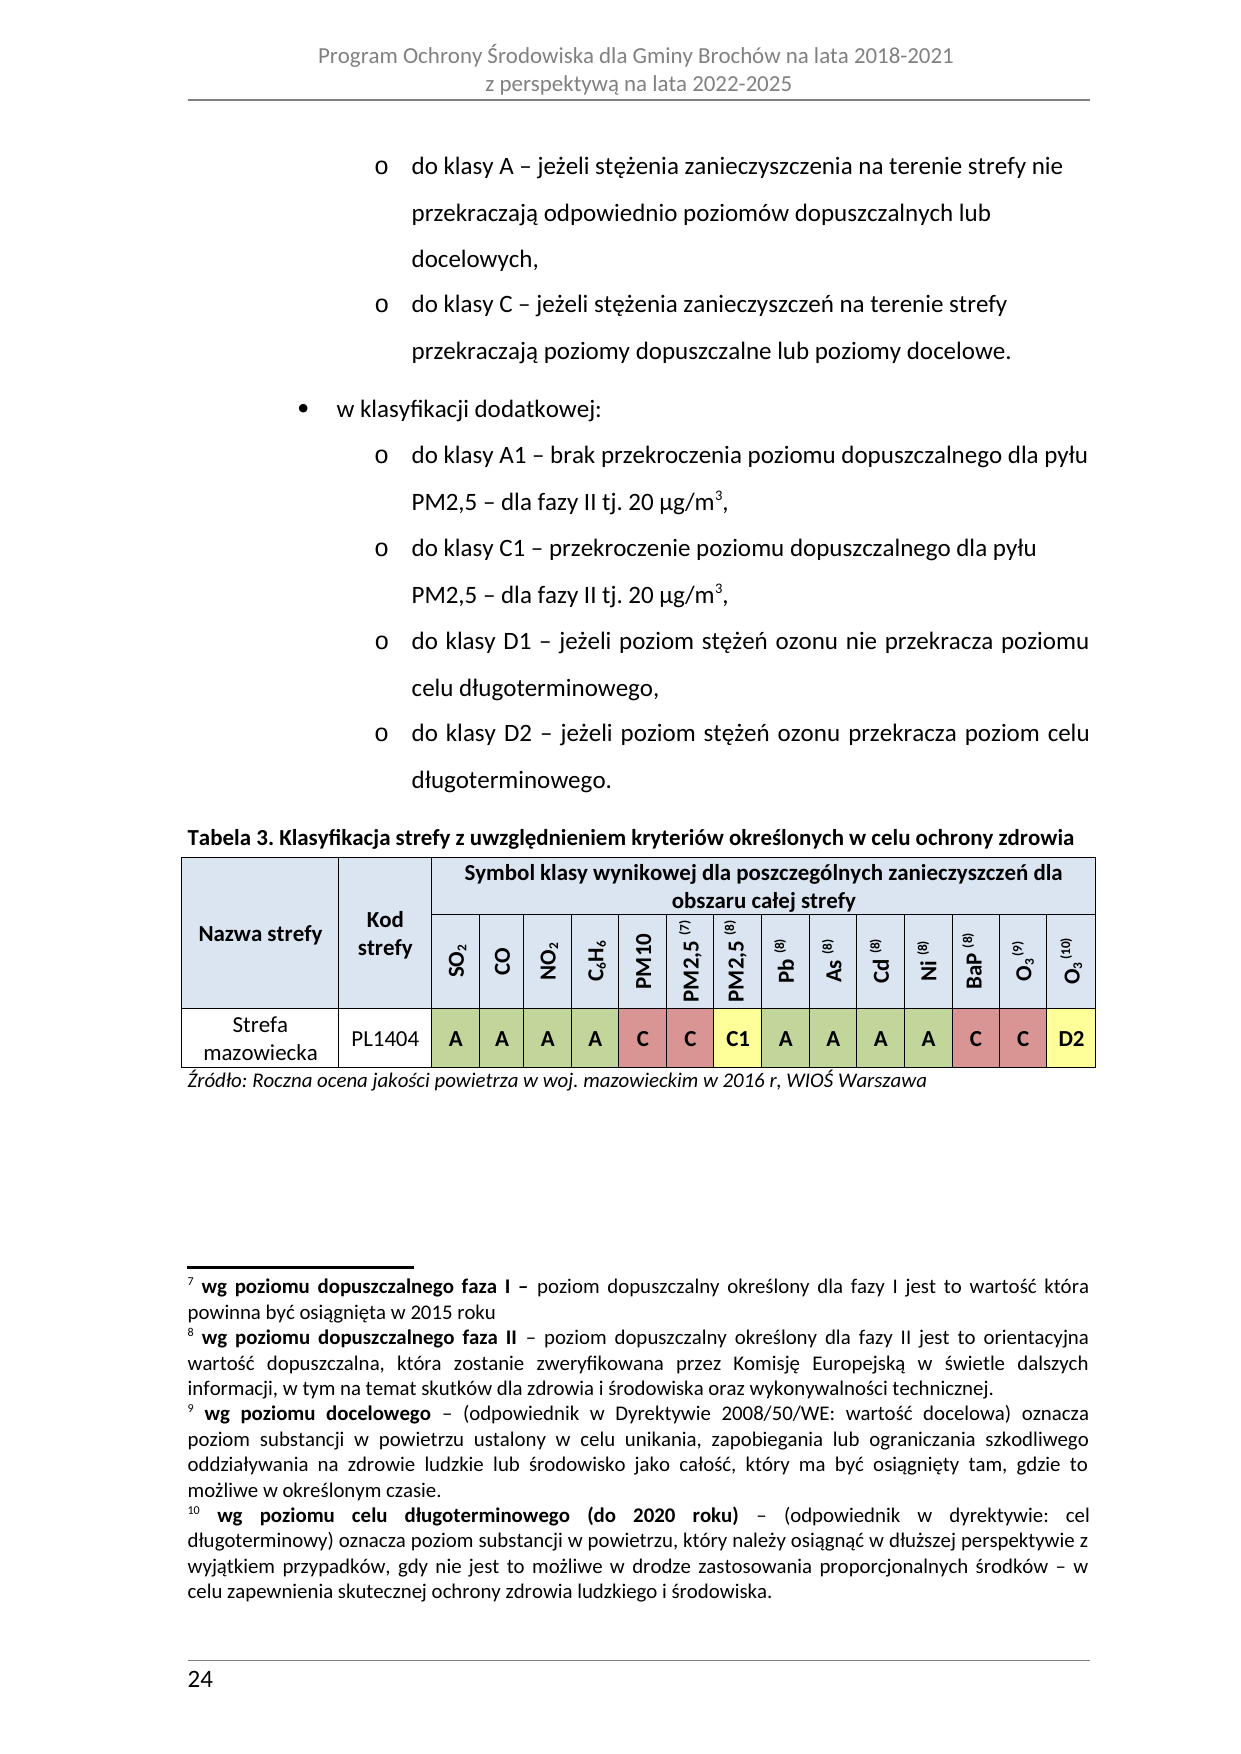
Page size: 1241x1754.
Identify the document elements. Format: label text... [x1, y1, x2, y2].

table_cell NO2 [524, 915, 571, 1008]
table_header Symbol klasy wynikowej dla poszczególnych zanieczyszczeń dla obszaru całej strefy [432, 858, 1095, 914]
table_cell A [857, 1009, 904, 1067]
table_cell PM10 [619, 915, 666, 1008]
table_cell O3 () [1000, 915, 1046, 1008]
list do klasy C – jeżeli stężenia zanieczyszczeń na terenie strefy przekraczają poziomy dopuszczalne lub poziomy docelowe. [374, 288, 1090, 366]
table_cell Strefa mazowiecka [182, 1009, 338, 1067]
text Tabela 3. Klasyfikacja strefy z uwzględnieniem kryteriów określonych w celu ochrony zdrowia [187, 823, 1090, 851]
table_cell BaP (8) [953, 915, 999, 1008]
table_cell C1 [714, 1009, 761, 1067]
list do klasy A – jeżeli stężenia zanieczyszczenia na terenie strefy nie przekraczają odpowiednio poziomów dopuszczalnych lub docelowych, [374, 150, 1090, 273]
list do klasy D1 – jeżeli poziom stężeń ozonu nie przekracza poziomu celu długoterminowego, [374, 625, 1090, 702]
table_cell A [810, 1009, 856, 1067]
table_cell C [619, 1009, 666, 1067]
table_cell As (8) [810, 915, 856, 1008]
table_header Nazwa strefy [182, 858, 338, 1008]
table_cell CO [480, 915, 523, 1008]
table_cell SO2 [432, 915, 479, 1008]
list do klasy A1 – brak przekroczenia poziomu dopuszczalnego dla pyłu PM2,5 – dla fazy II tj. 20 µg/m3, [374, 439, 1090, 517]
table_cell Pb (8) [762, 915, 809, 1008]
table_cell D2 [1047, 1009, 1095, 1067]
table_cell O3 () [1047, 915, 1095, 1008]
table_cell A [524, 1009, 571, 1067]
text Źródło: Roczna ocena jakości powietrza w woj. mazowieckim w 2016 r, WIOŚ Warszawa [187, 1068, 1090, 1093]
table_cell A [432, 1009, 479, 1067]
table_cell C6H6 [572, 915, 618, 1008]
table_cell A [905, 1009, 952, 1067]
table_header Kod strefy [339, 858, 431, 1008]
table_cell C [667, 1009, 713, 1067]
table_cell C [1000, 1009, 1046, 1067]
list do klasy D2 – jeżeli poziom stężeń ozonu przekracza poziom celu długoterminowego. [374, 717, 1090, 795]
table_cell Cd (8) [857, 915, 904, 1008]
list do klasy C1 – przekroczenie poziomu dopuszczalnego dla pyłu PM2,5 – dla fazy II tj. 20 µg/m3, [374, 532, 1090, 609]
table_cell A [762, 1009, 809, 1067]
table_cell A [572, 1009, 618, 1067]
list w klasyfikacji dodatkowej: [299, 394, 1090, 424]
table_cell PM2,5 () [667, 915, 713, 1008]
table_cell PL1404 [339, 1009, 431, 1067]
table_cell PM2,5 () [714, 915, 761, 1008]
table_cell C [953, 1009, 999, 1067]
table_cell Ni (8) [905, 915, 952, 1008]
table_cell A [480, 1009, 523, 1067]
